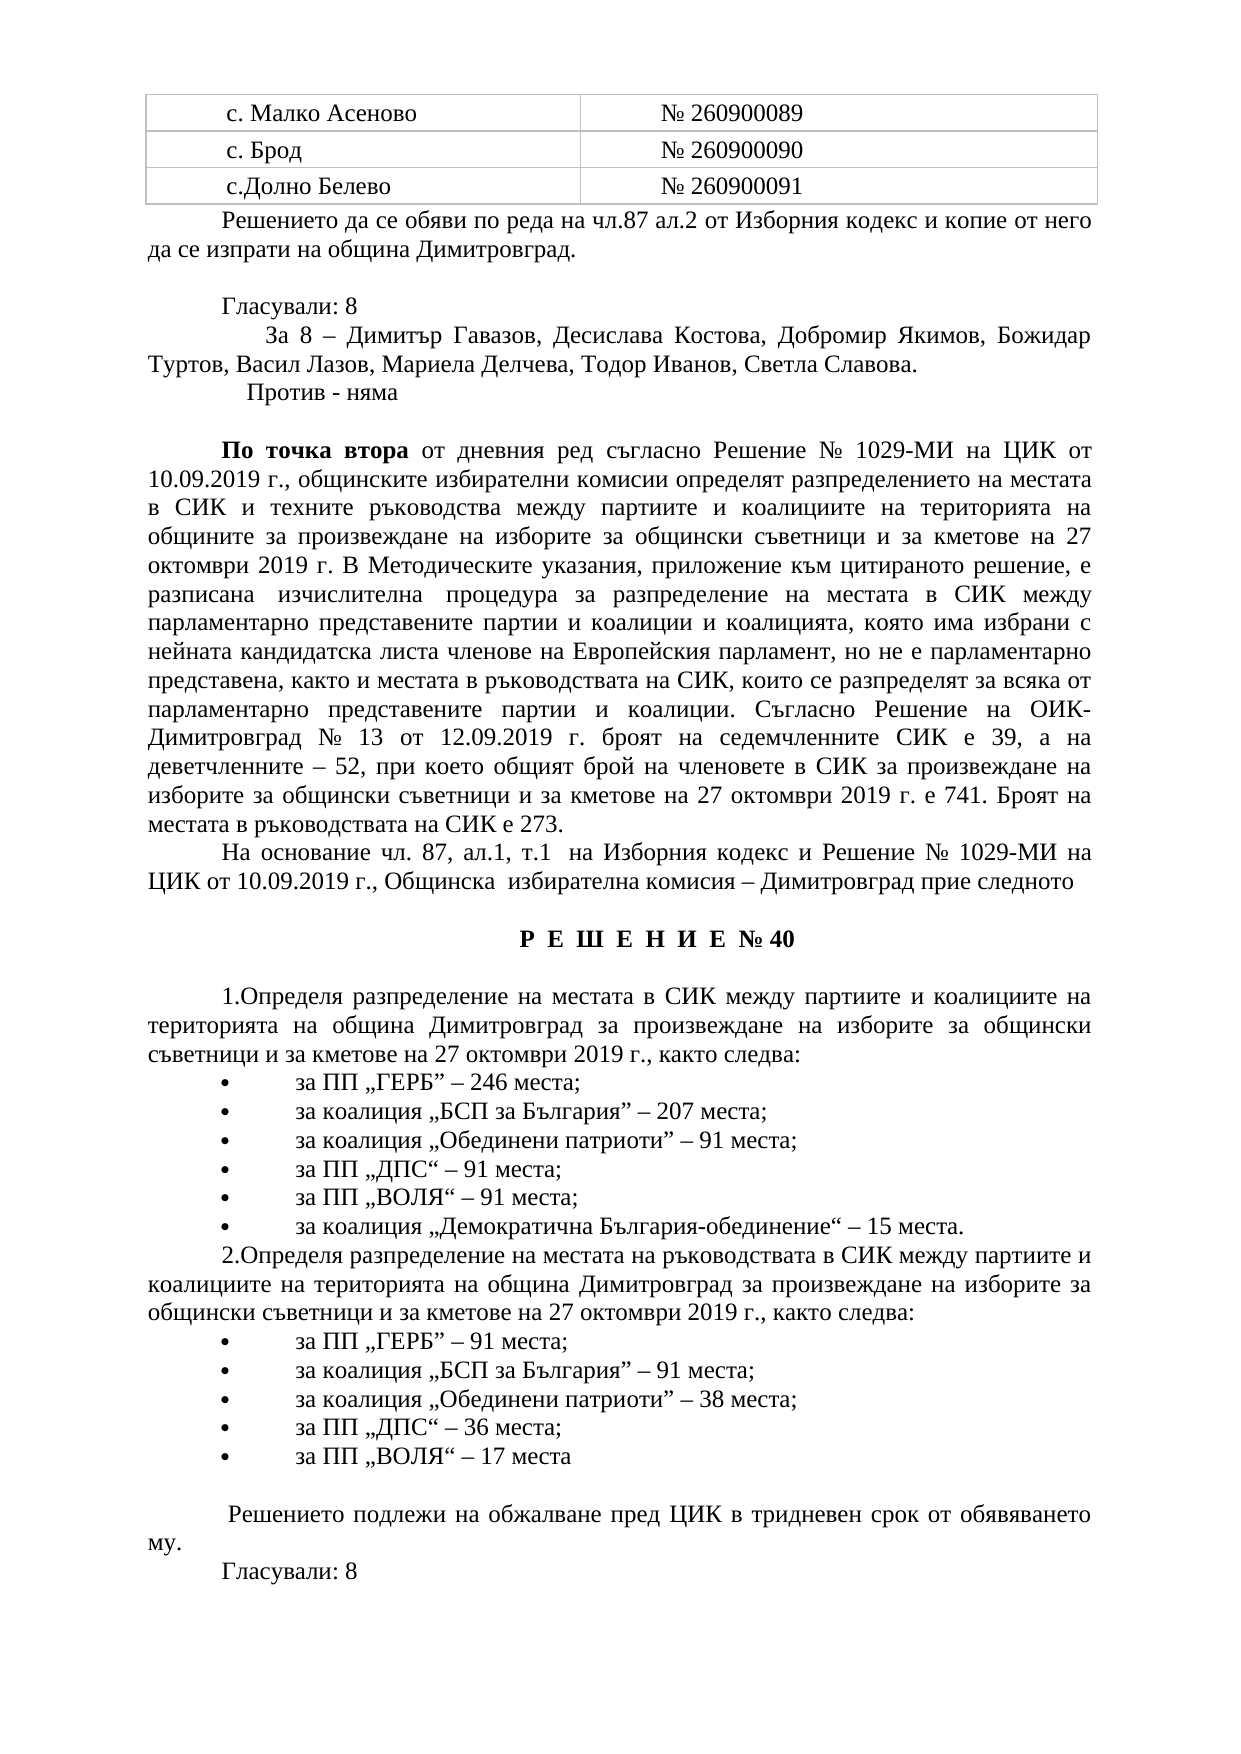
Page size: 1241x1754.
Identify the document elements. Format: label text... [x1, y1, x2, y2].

text Гласували: 8 [148, 291, 1093, 320]
text За 8 – Димитър Гавазов, Десислава Костова, Добромир Якимов, Божидар Туртов, Васил Лазов, Мариела Делчева, Тодор Иванов, Светла Славова. [148, 320, 1093, 377]
text Р Е Ш Е Н И Е № 40 [148, 924, 1093, 952]
list за коалиция „Демократична България-обединение“ – 15 места. [148, 1211, 1093, 1240]
table_cell с. Малко Асеново [147, 95, 580, 130]
list за коалиция „Обединени патриоти” – 38 места; [148, 1384, 1093, 1412]
text На основание чл. 87, ал.1, т.1 на Изборния кодекс и Решение № 1029-МИ на ЦИК от 10.09.2019 г., Общинска избирателна комисия – Димитровград прие следното [148, 837, 1093, 895]
list за коалиция „Обединени патриоти” – 91 места; [148, 1125, 1093, 1154]
list за ПП „ВОЛЯ“ – 91 места; [148, 1182, 1093, 1211]
table_cell № 260900091 [581, 168, 1097, 203]
text 1.Определя разпределение на местата в СИК между партиите и коалициите на територията на община Димитровград за произвеждане на изборите за общински съветници и за кметове на 27 октомври 2019 г., както следва: [148, 981, 1093, 1067]
text Решението да се обяви по реда на чл.87 ал.2 от Изборния кодекс и копие от него да се изпрати на община Димитровград. [148, 205, 1093, 262]
text Гласували: 8 [148, 1556, 1093, 1585]
list за ПП „ДПС“ – 36 места; [148, 1412, 1093, 1441]
list за ПП „ГЕРБ” – 246 места; [148, 1067, 1093, 1096]
text Против - няма [148, 377, 1093, 406]
text Решението подлежи на обжалване пред ЦИК в тридневен срок от обявяването му. [148, 1499, 1093, 1556]
list за коалиция „БСП за България” – 207 места; [148, 1096, 1093, 1125]
text По точка втора от дневния ред съгласно Решение № 1029-МИ на ЦИК от 10.09.2019 г., общинските избирателни комисии определят разпределението на местата в СИК и техните ръководства между партиите и коалициите на територията на общините за произвеждане на изборите за общински съветници и за кметове на 27 октомври 2019 г. В Методическите указания, приложение към цитираното решение, е разписана изчислителна процедура за разпределение на местата в СИК между парламентарно представените партии и коалиции и коалицията, която има избрани с нейната кандидатска листа членове на Европейския парламент, но не е парламентарно представена, както и местата в ръководствата на СИК, които се разпределят за всяка от парламентарно представените партии и коалиции. Съгласно Решение на ОИК-Димитровград № 13 от 12.09.2019 г. броят на седемчленните СИК е 39, а на деветчленните – 52, при което общият брой на членовете в СИК за произвеждане на изборите за общински съветници и за кметове на 27 октомври 2019 г. е 741. Броят на местата в ръководствата на СИК е 273. [148, 435, 1093, 837]
list за ПП „ВОЛЯ“ – 17 места [148, 1441, 1093, 1470]
table_cell с.Долно Белево [147, 168, 580, 203]
table_cell № 260900090 [581, 132, 1097, 167]
list за ПП „ДПС“ – 91 места; [148, 1154, 1093, 1182]
text 2.Определя разпределение на местата на ръководствата в СИК между партиите и коалициите на територията на община Димитровград за произвеждане на изборите за общински съветници и за кметове на 27 октомври 2019 г., както следва: [148, 1240, 1093, 1326]
list за ПП „ГЕРБ” – 91 места; [148, 1326, 1093, 1355]
table_cell № 260900089 [581, 95, 1097, 130]
list за коалиция „БСП за България” – 91 места; [148, 1355, 1093, 1384]
table_cell с. Брод [147, 132, 580, 167]
